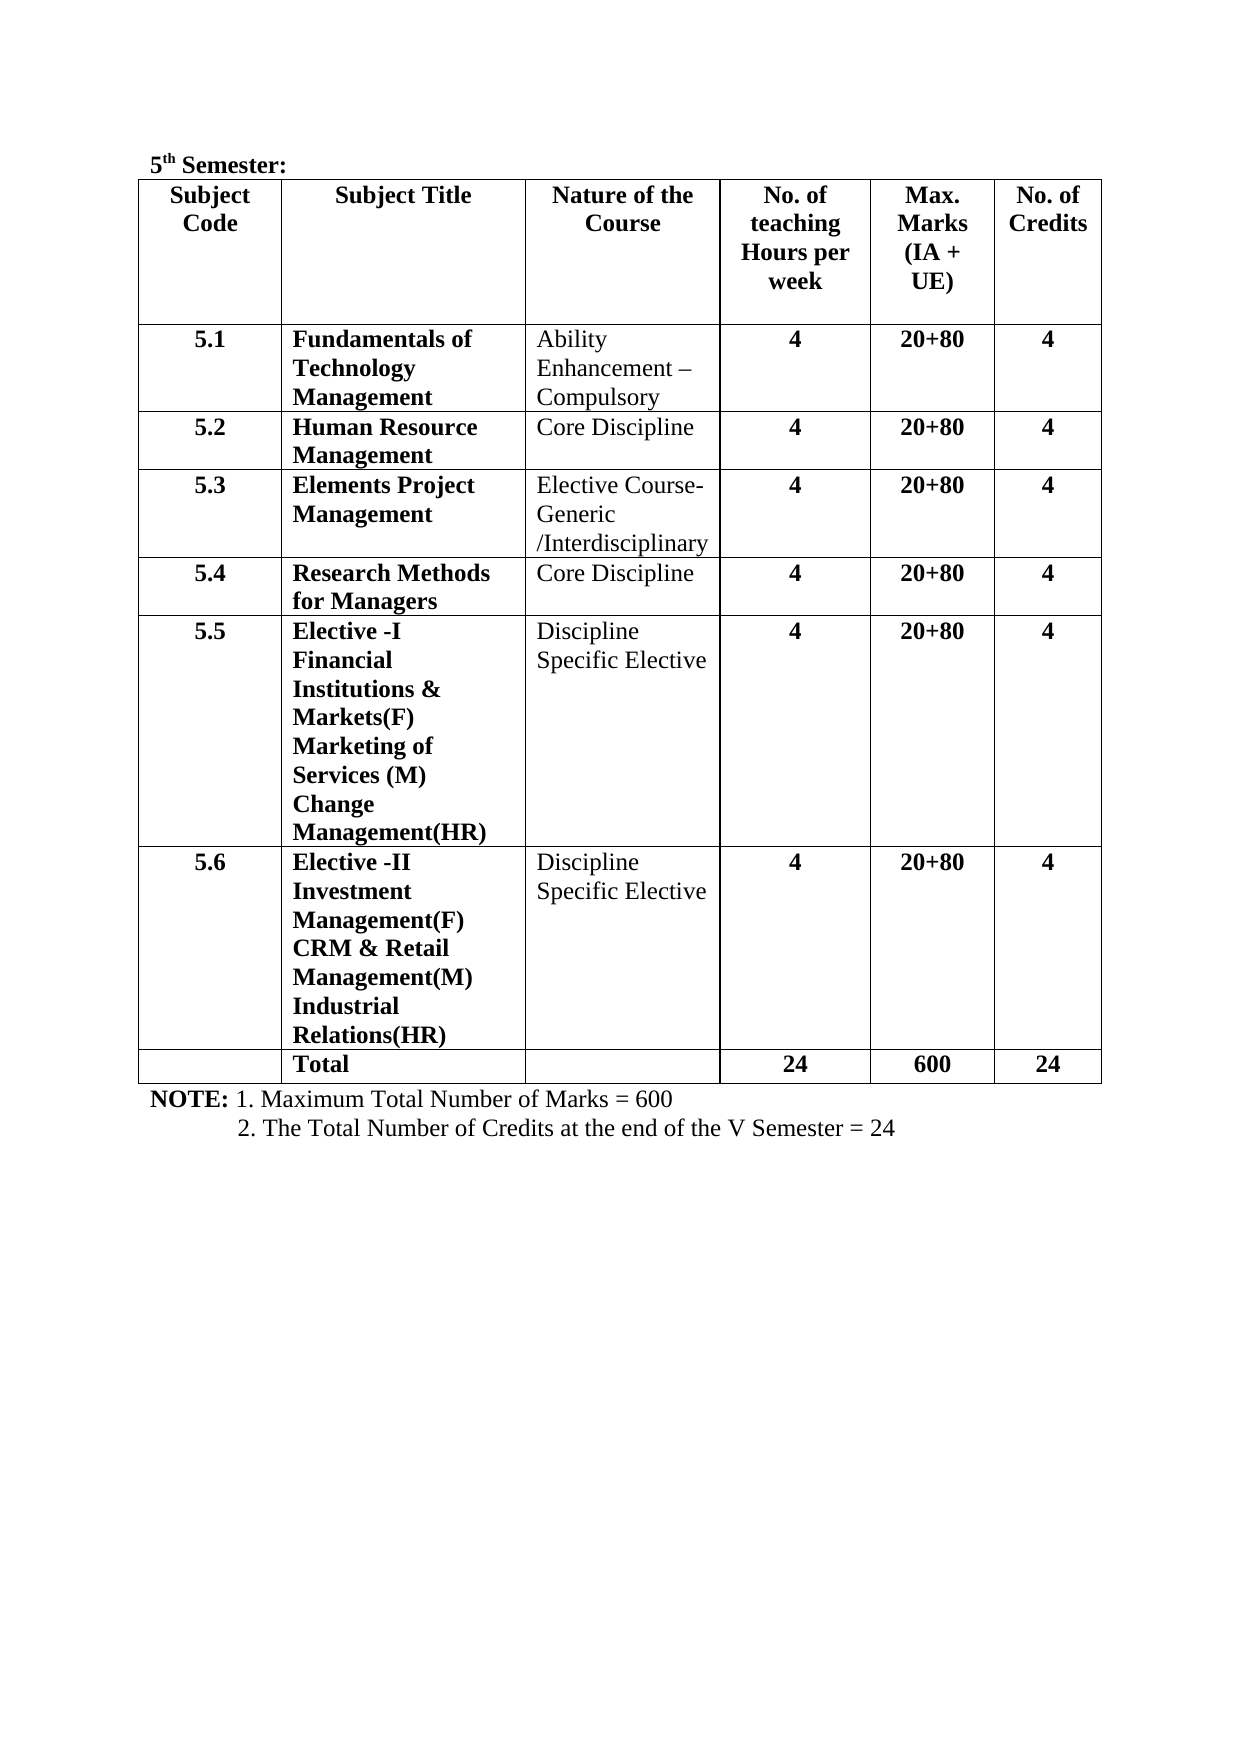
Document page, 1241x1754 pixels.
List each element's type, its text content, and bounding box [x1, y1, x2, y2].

table_cell [526, 1050, 719, 1083]
table_cell 20+80 [871, 616, 994, 846]
table_cell 5.3 [139, 470, 281, 557]
table_cell 5.4 [139, 558, 281, 615]
table_header No. of teaching Hours per week [721, 180, 870, 323]
table_cell 5.5 [139, 616, 281, 846]
table_cell 20+80 [871, 558, 994, 615]
table_header Nature of the Course [526, 180, 719, 323]
table_cell Elective Course-Generic /Interdisciplinary [526, 470, 719, 557]
text 5th Semester: [150, 150, 1090, 179]
text NOTE: 1. Maximum Total Number of Marks = 600 [150, 1084, 1090, 1113]
table_cell 4 [721, 412, 870, 469]
table_cell 4 [995, 412, 1101, 469]
table_header Max. Marks (IA + UE) [871, 180, 994, 323]
table_cell 4 [721, 325, 870, 411]
table_cell 4 [721, 616, 870, 846]
table_header Subject Title [282, 180, 525, 323]
table_cell Elective -I Financial Institutions & Markets(F) Marketing of Services (M) Change Management(HR) [282, 616, 525, 846]
table_cell 4 [721, 847, 870, 1048]
table_cell 5.2 [139, 412, 281, 469]
table_cell 4 [721, 558, 870, 615]
table_header Subject Code [139, 180, 281, 323]
table_cell Human Resource Management [282, 412, 525, 469]
table_cell 600 [871, 1050, 994, 1083]
table_cell Discipline Specific Elective [526, 616, 719, 846]
table_cell Core Discipline [526, 558, 719, 615]
table_cell 5.6 [139, 847, 281, 1048]
table_cell Elective -II Investment Management(F) CRM & Retail Management(M) Industrial Relations(HR) [282, 847, 525, 1048]
table_cell 4 [995, 558, 1101, 615]
table_cell Core Discipline [526, 412, 719, 469]
table_cell 24 [995, 1050, 1101, 1083]
table_cell 20+80 [871, 412, 994, 469]
text 2. The Total Number of Credits at the end of the V Semester = 24 [150, 1113, 1090, 1142]
table_cell 24 [721, 1050, 870, 1083]
table_cell 4 [995, 616, 1101, 846]
table_cell 4 [995, 847, 1101, 1048]
table_cell [139, 1050, 281, 1083]
table_cell 5.1 [139, 325, 281, 411]
table_cell Discipline Specific Elective [526, 847, 719, 1048]
table_cell Fundamentals of Technology Management [282, 325, 525, 411]
table_cell 4 [721, 470, 870, 557]
table_header No. of Credits [995, 180, 1101, 323]
table_cell 20+80 [871, 470, 994, 557]
table_cell Total [282, 1050, 525, 1083]
table_cell 20+80 [871, 847, 994, 1048]
table_cell Elements Project Management [282, 470, 525, 557]
table_cell Research Methods for Managers [282, 558, 525, 615]
table_cell 20+80 [871, 325, 994, 411]
table_cell 4 [995, 325, 1101, 411]
table_cell 4 [995, 470, 1101, 557]
table_cell Ability Enhancement – Compulsory [526, 325, 719, 411]
